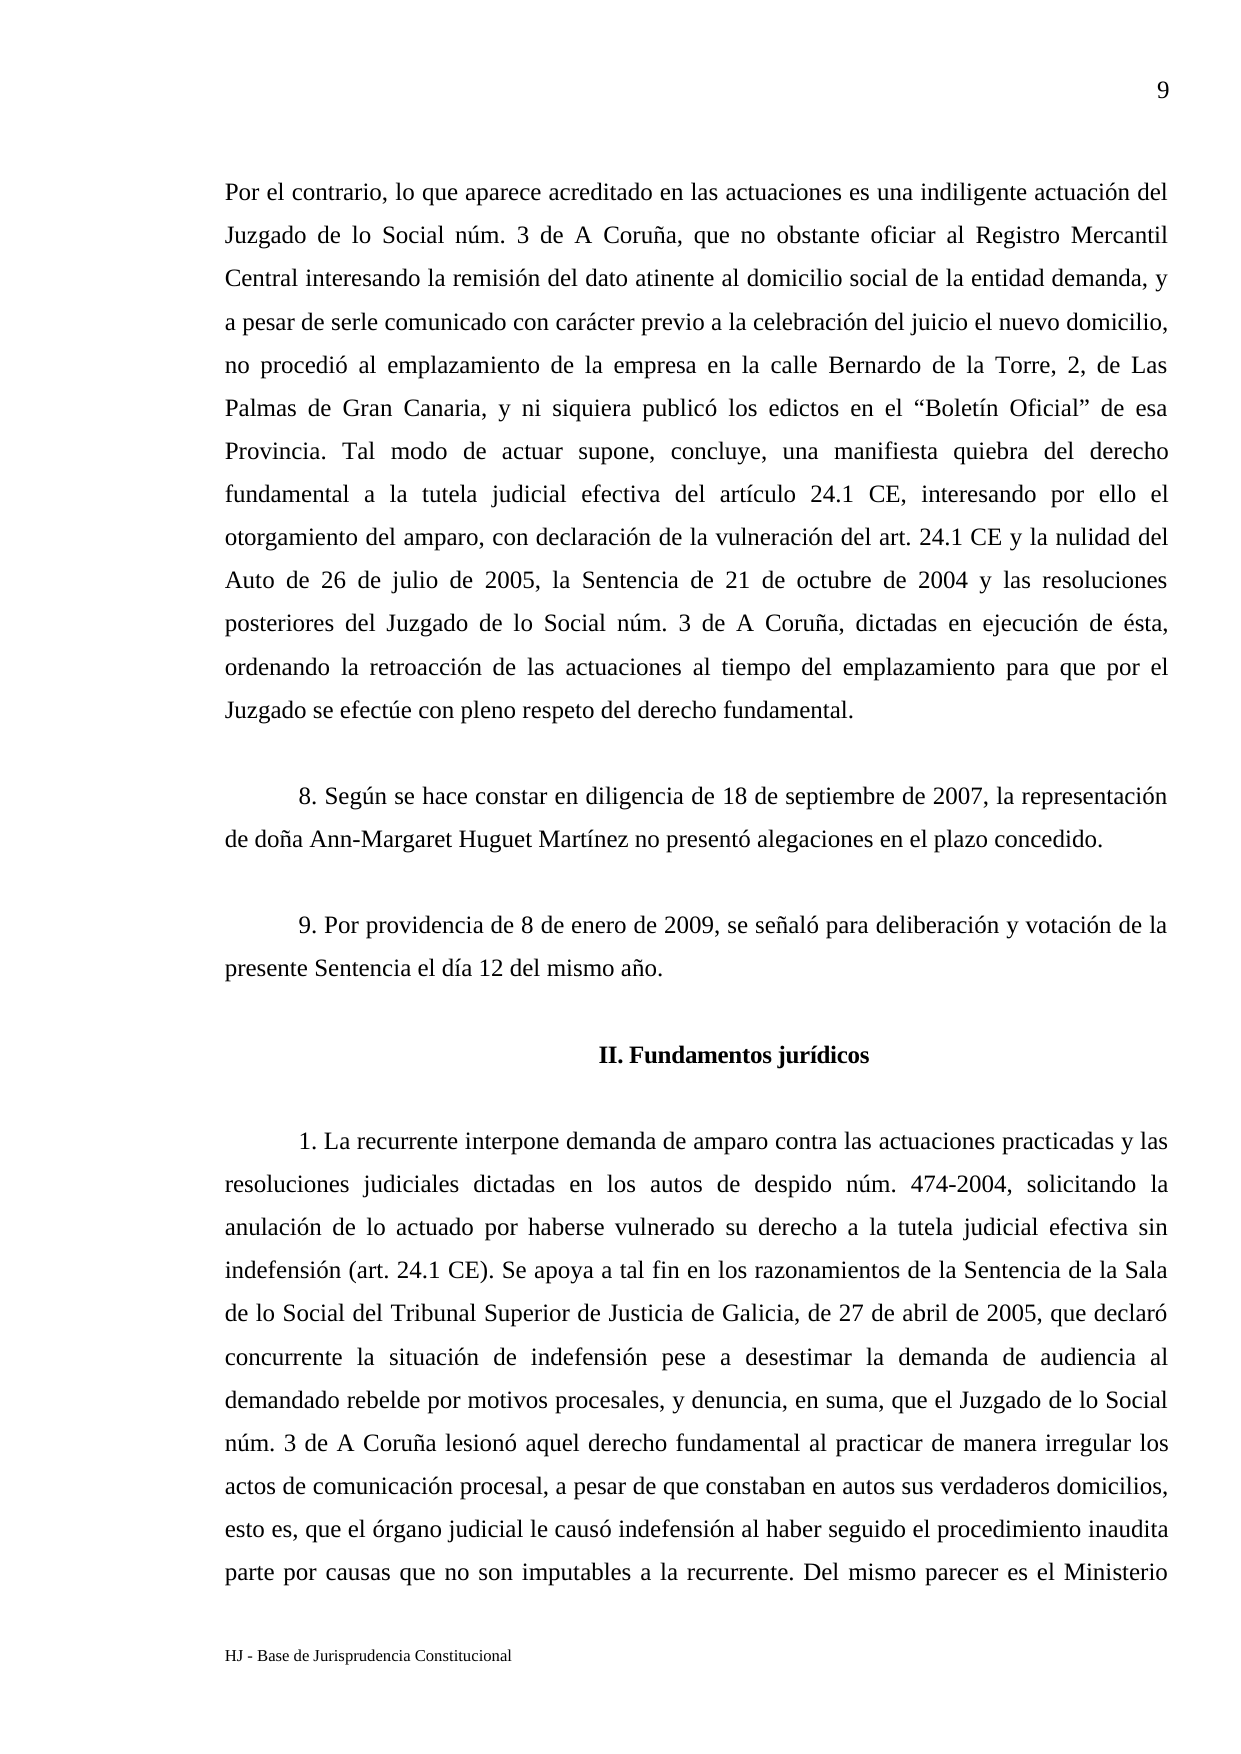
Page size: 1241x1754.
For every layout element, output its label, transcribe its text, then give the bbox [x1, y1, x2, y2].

subtitle II. Fundamentos jurídicos [224, 1040, 1169, 1068]
text 9. Por providencia de 8 de enero de 2009, se señaló para deliberación y votación de la presente Sentencia el día 12 del mismo año. [224, 910, 1169, 982]
text 8. Según se hace constar en diligencia de 18 de septiembre de 2007, la representación de doña Ann-Margaret Huguet Martínez no presentó alegaciones en el plazo concedido. [224, 781, 1169, 853]
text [224, 1126, 1169, 1586]
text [224, 177, 1169, 723]
